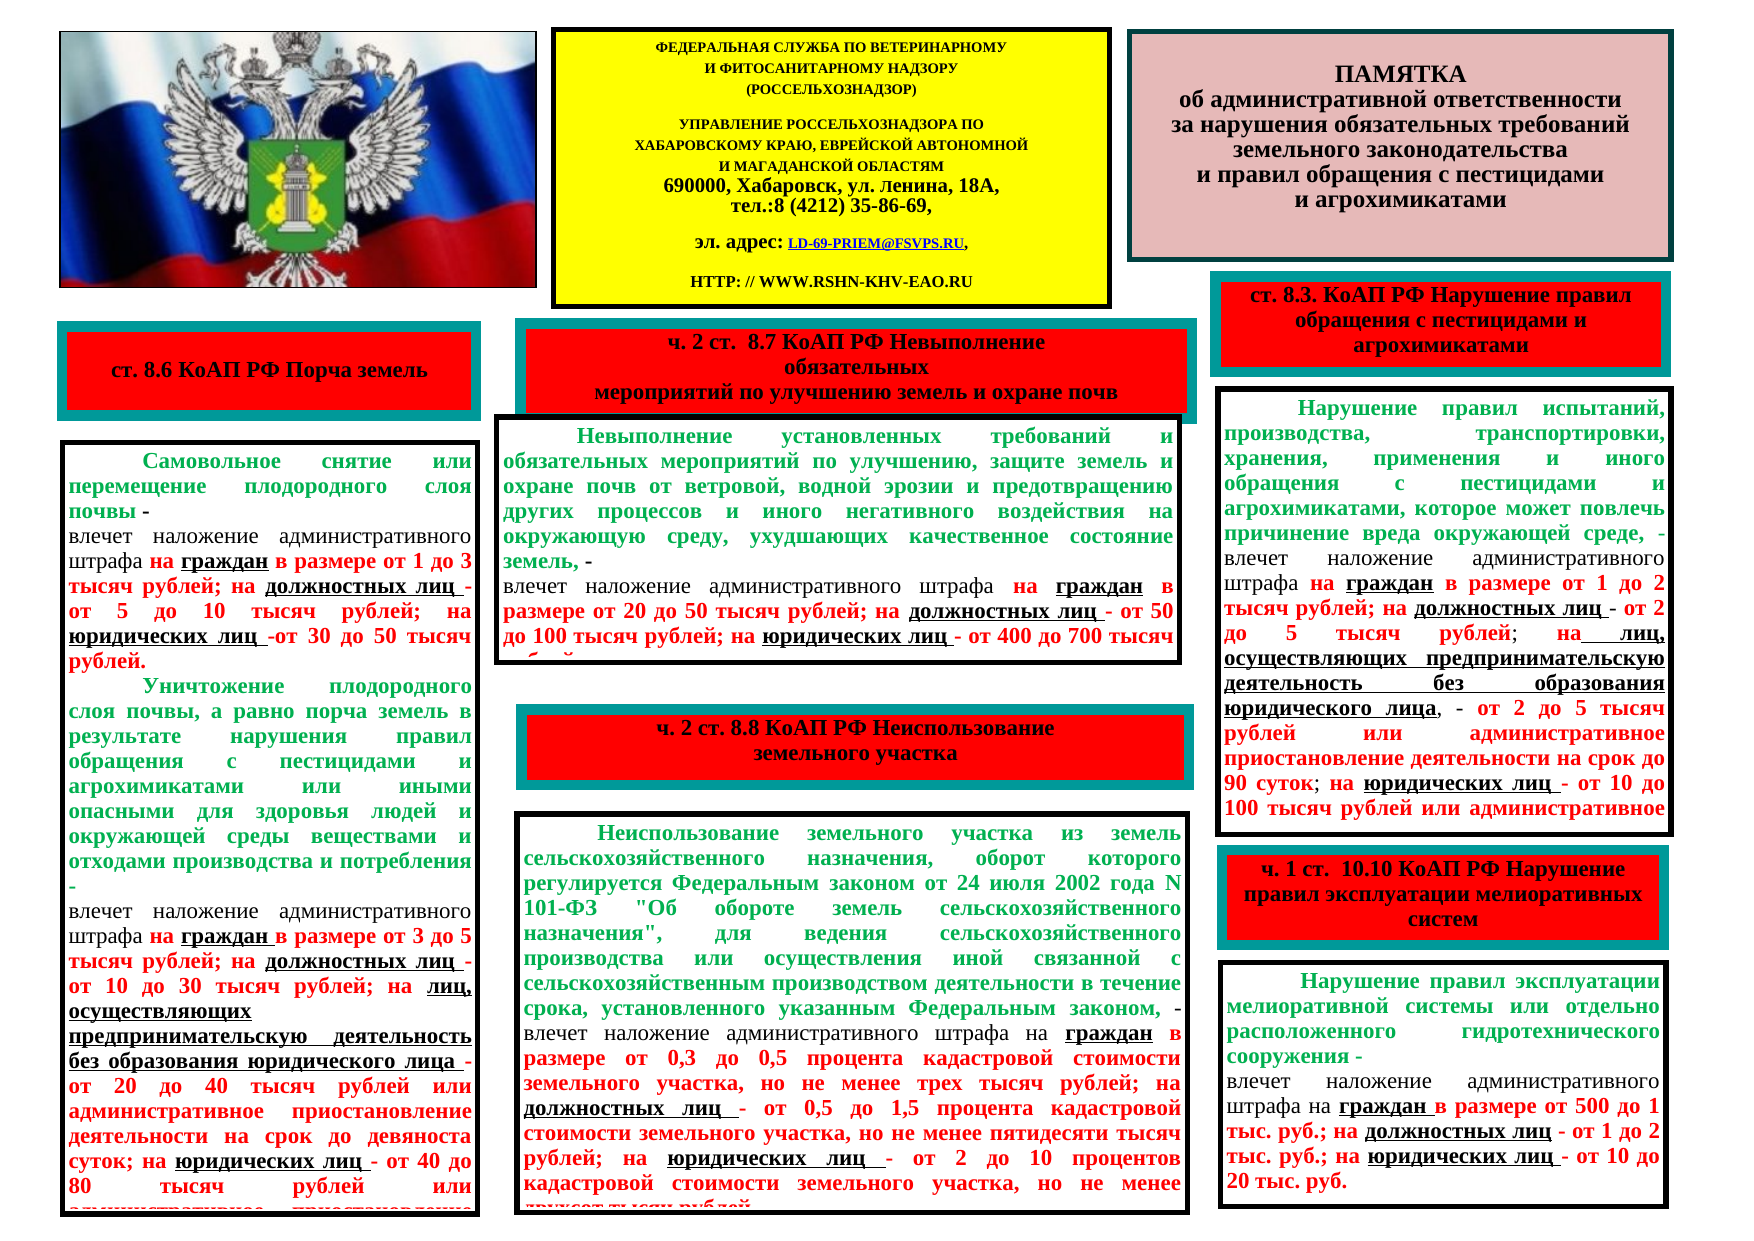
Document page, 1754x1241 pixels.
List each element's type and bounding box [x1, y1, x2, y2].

picture [61, 32, 535, 287]
